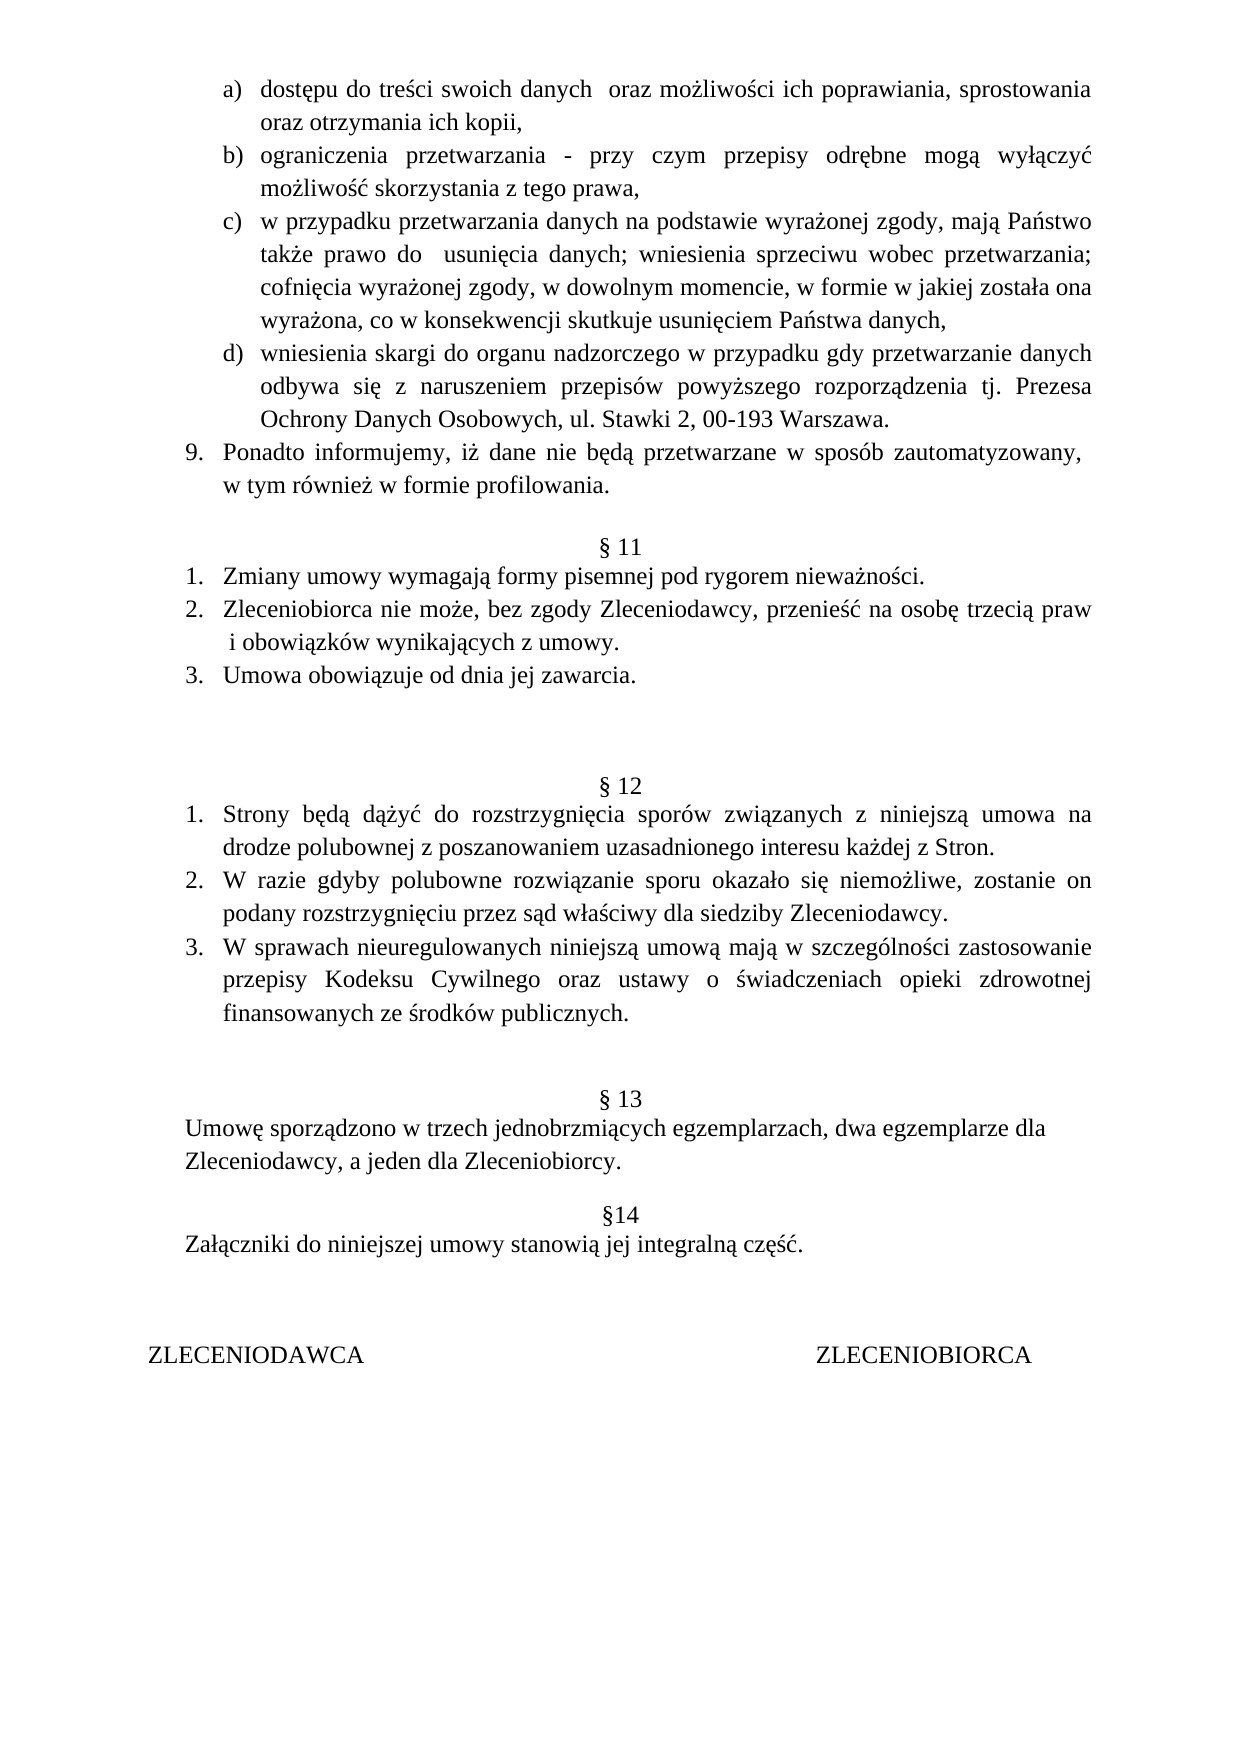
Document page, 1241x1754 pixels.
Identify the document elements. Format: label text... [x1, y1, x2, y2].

text § 13 [148, 1084, 1093, 1113]
list Zmiany umowy wymagają formy pisemnej pod rygorem nieważności. [185, 561, 1093, 590]
text § 11 [148, 532, 1093, 561]
list W sprawach nieuregulowanych niniejszą umową mają w szczególności zastosowanie przepisy Kodeksu Cywilnego oraz ustawy o świadczeniach opieki zdrowotnej finansowanych ze środków publicznych. [185, 932, 1093, 1026]
text §14 [148, 1200, 1093, 1229]
list Strony będą dążyć do rozstrzygnięcia sporów związanych z niniejszą umowa na drodze polubownej z poszanowaniem uzasadnionego interesu każdej z Stron. [185, 799, 1093, 861]
list Załączniki do niniejszej umowy stanowią jej integralną część. [184, 1229, 1093, 1258]
list Umowę sporządzono w trzech jednobrzmiących egzemplarzach, dwa egzemplarze dla Zleceniodawcy, a jeden dla Zleceniobiorcy. [184, 1113, 1093, 1175]
list Umowa obowiązuje od dnia jej zawarcia. [185, 660, 1093, 689]
text ZLECENIODAWCA ZLECENIOBIORCA [148, 1340, 1093, 1369]
list w przypadku przetwarzania danych na podstawie wyrażonej zgody, mają Państwo także prawo do usunięcia danych; wniesienia sprzeciwu wobec przetwarzania; cofnięcia wyrażonej zgody, w dowolnym momencie, w formie w jakiej została ona wyrażona, co w konsekwencji skutkuje usunięciem Państwa danych, [223, 206, 1093, 334]
list Zleceniobiorca nie może, bez zgody Zleceniodawcy, przenieść na osobę trzecią praw i obowiązków wynikających z umowy. [185, 594, 1093, 656]
text § 12 [148, 771, 1093, 799]
list dostępu do treści swoich danych oraz możliwości ich poprawiania, sprostowania oraz otrzymania ich kopii, [223, 74, 1093, 136]
list W razie gdyby polubowne rozwiązanie sporu okazało się niemożliwe, zostanie on podany rozstrzygnięciu przez sąd właściwy dla siedziby Zleceniodawcy. [185, 866, 1093, 927]
list ograniczenia przetwarzania - przy czym przepisy odrębne mogą wyłączyć możliwość skorzystania z tego prawa, [223, 140, 1093, 202]
list Ponadto informujemy, iż dane nie będą przetwarzane w sposób zautomatyzowany, w tym również w formie profilowania. [185, 437, 1093, 499]
list wniesienia skargi do organu nadzorczego w przypadku gdy przetwarzanie danych odbywa się z naruszeniem przepisów powyższego rozporządzenia tj. Prezesa Ochrony Danych Osobowych, ul. Stawki 2, 00-193 Warszawa. [223, 338, 1093, 433]
